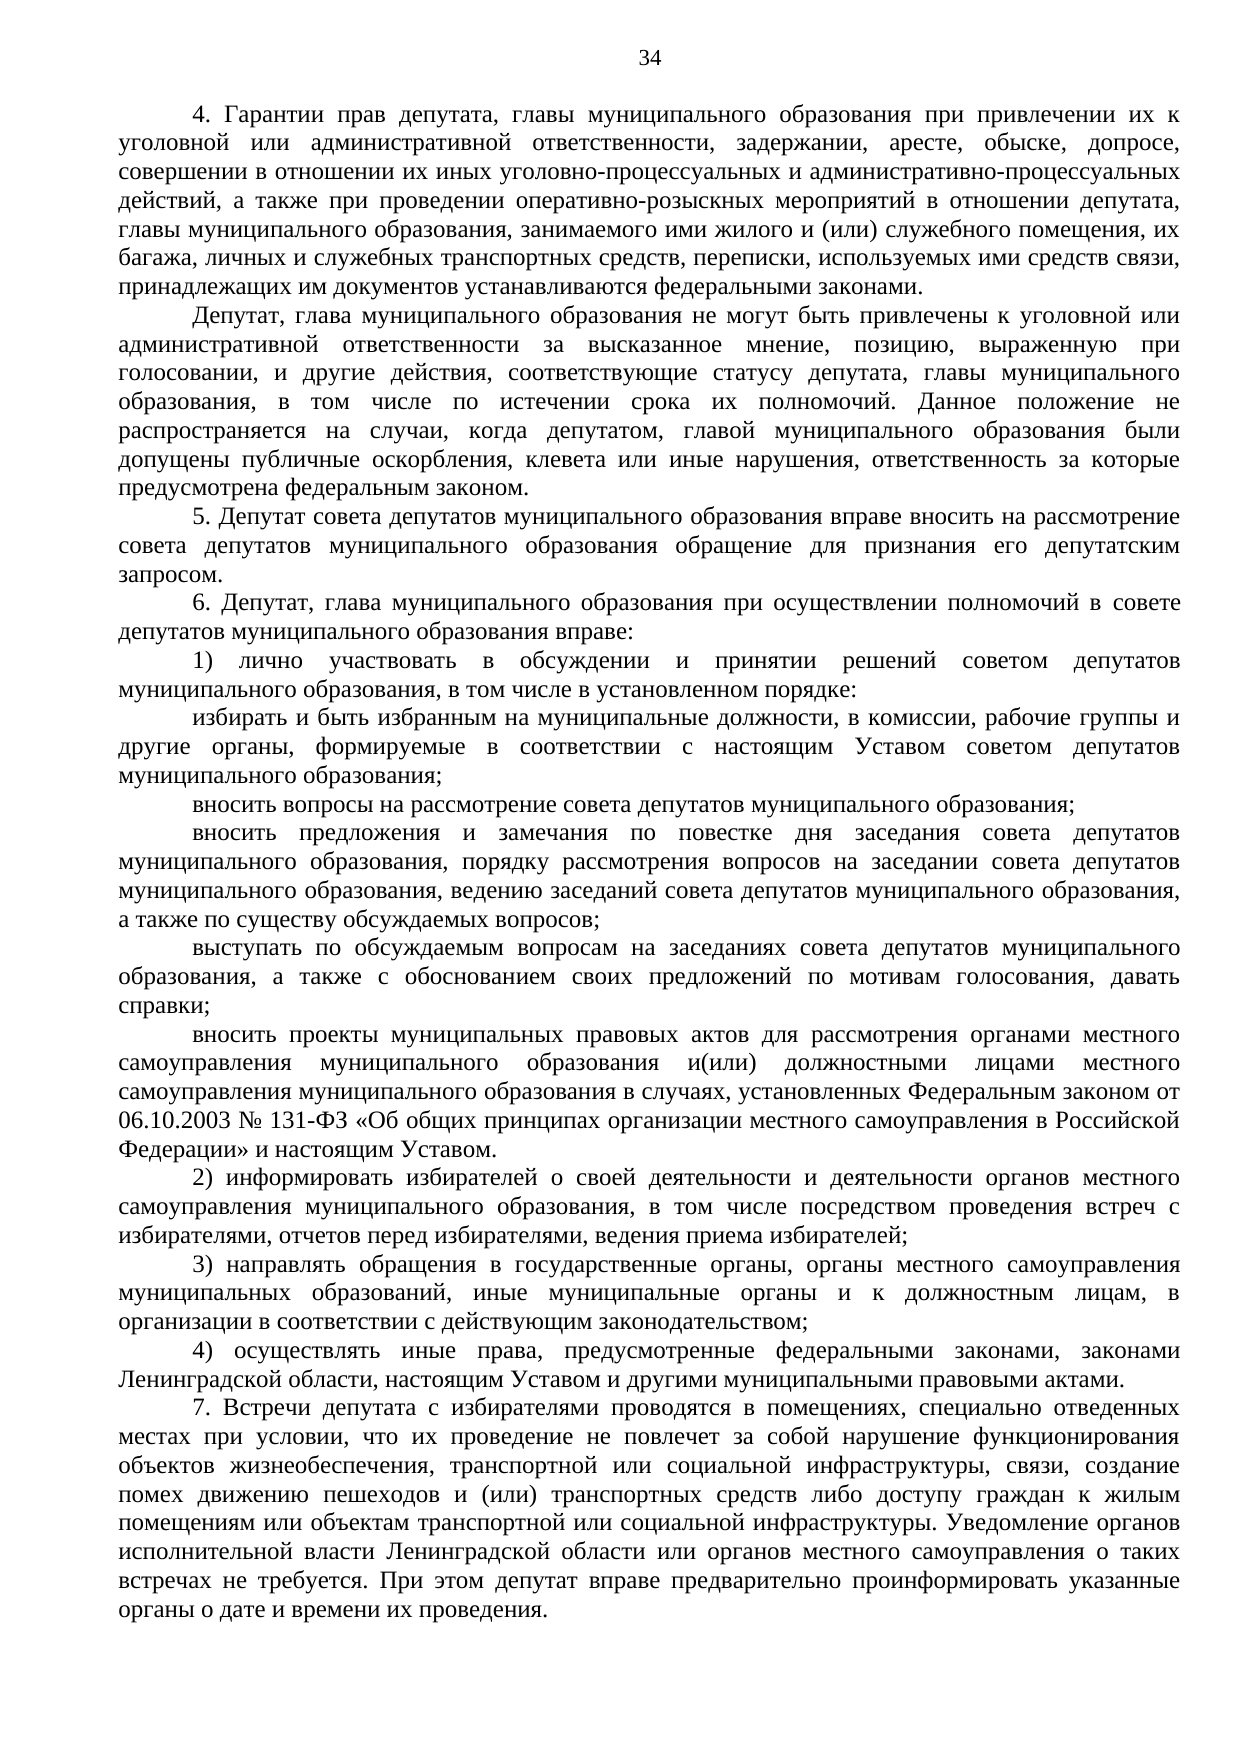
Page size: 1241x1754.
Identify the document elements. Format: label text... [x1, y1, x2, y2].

text 6. Депутат, глава муниципального образования при осуществлении полномочий в совете депутатов муниципального образования вправе: [118, 587, 1181, 645]
text избирать и быть избранным на муниципальные должности, в комиссии, рабочие группы и другие органы, формируемые в соответствии с настоящим Уставом советом депутатов муниципального образования; [118, 702, 1181, 789]
text выступать по обсуждаемым вопросам на заседаниях совета депутатов муниципального образования, а также с обоснованием своих предложений по мотивам голосования, давать справки; [118, 932, 1181, 1019]
text 7. Встречи депутата с избирателями проводятся в помещениях, специально отведенных местах при условии, что их проведение не повлечет за собой нарушение функционирования объектов жизнеобеспечения, транспортной или социальной инфраструктуры, связи, создание помех движению пешеходов и (или) транспортных средств либо доступу граждан к жилым помещениям или объектам транспортной или социальной инфраструктуры. Уведомление органов исполнительной власти Ленинградской области или органов местного самоуправления о таких встречах не требуется. При этом депутат вправе предварительно проинформировать указанные органы о дате и времени их проведения. [118, 1392, 1181, 1622]
text 3) направлять обращения в государственные органы, органы местного самоуправления муниципальных образований, иные муниципальные органы и к должностным лицам, в организации в соответствии с действующим законодательством; [118, 1249, 1181, 1335]
text вносить предложения и замечания по повестке дня заседания совета депутатов муниципального образования, порядку рассмотрения вопросов на заседании совета депутатов муниципального образования, ведению заседаний совета депутатов муниципального образования, а также по существу обсуждаемых вопросов; [118, 817, 1181, 932]
text вносить проекты муниципальных правовых актов для рассмотрения органами местного самоуправления муниципального образования и(или) должностными лицами местного самоуправления муниципального образования в случаях, установленных Федеральным законом от 06.10.2003 № 131-ФЗ «Об общих принципах организации местного самоуправления в Российской Федерации» и настоящим Уставом. [118, 1019, 1181, 1162]
text 1) лично участвовать в обсуждении и принятии решений советом депутатов муниципального образования, в том числе в установленном порядке: [118, 645, 1181, 702]
text 2) информировать избирателей о своей деятельности и деятельности органов местного самоуправления муниципального образования, в том числе посредством проведения встреч с избирателями, отчетов перед избирателями, ведения приема избирателей; [118, 1162, 1181, 1249]
text 4. Гарантии прав депутата, главы муниципального образования при привлечении их к уголовной или административной ответственности, задержании, аресте, обыске, допросе, совершении в отношении их иных уголовно-процессуальных и административно-процессуальных действий, а также при проведении оперативно-розыскных мероприятий в отношении депутата, главы муниципального образования, занимаемого ими жилого и (или) служебного помещения, их багажа, личных и служебных транспортных средств, переписки, используемых ими средств связи, принадлежащих им документов устанавливаются федеральными законами. [118, 99, 1181, 300]
text вносить вопросы на рассмотрение совета депутатов муниципального образования; [118, 789, 1181, 817]
text 5. Депутат совета депутатов муниципального образования вправе вносить на рассмотрение совета депутатов муниципального образования обращение для признания его депутатским запросом. [118, 501, 1181, 587]
text Депутат, глава муниципального образования не могут быть привлечены к уголовной или административной ответственности за высказанное мнение, позицию, выраженную при голосовании, и другие действия, соответствующие статусу депутата, главы муниципального образования, в том числе по истечении срока их полномочий. Данное положение не распространяется на случаи, когда депутатом, главой муниципального образования были допущены публичные оскорбления, клевета или иные нарушения, ответственность за которые предусмотрена федеральным законом. [118, 300, 1181, 501]
text 4) осуществлять иные права, предусмотренные федеральными законами, законами Ленинградской области, настоящим Уставом и другими муниципальными правовыми актами. [118, 1335, 1181, 1392]
